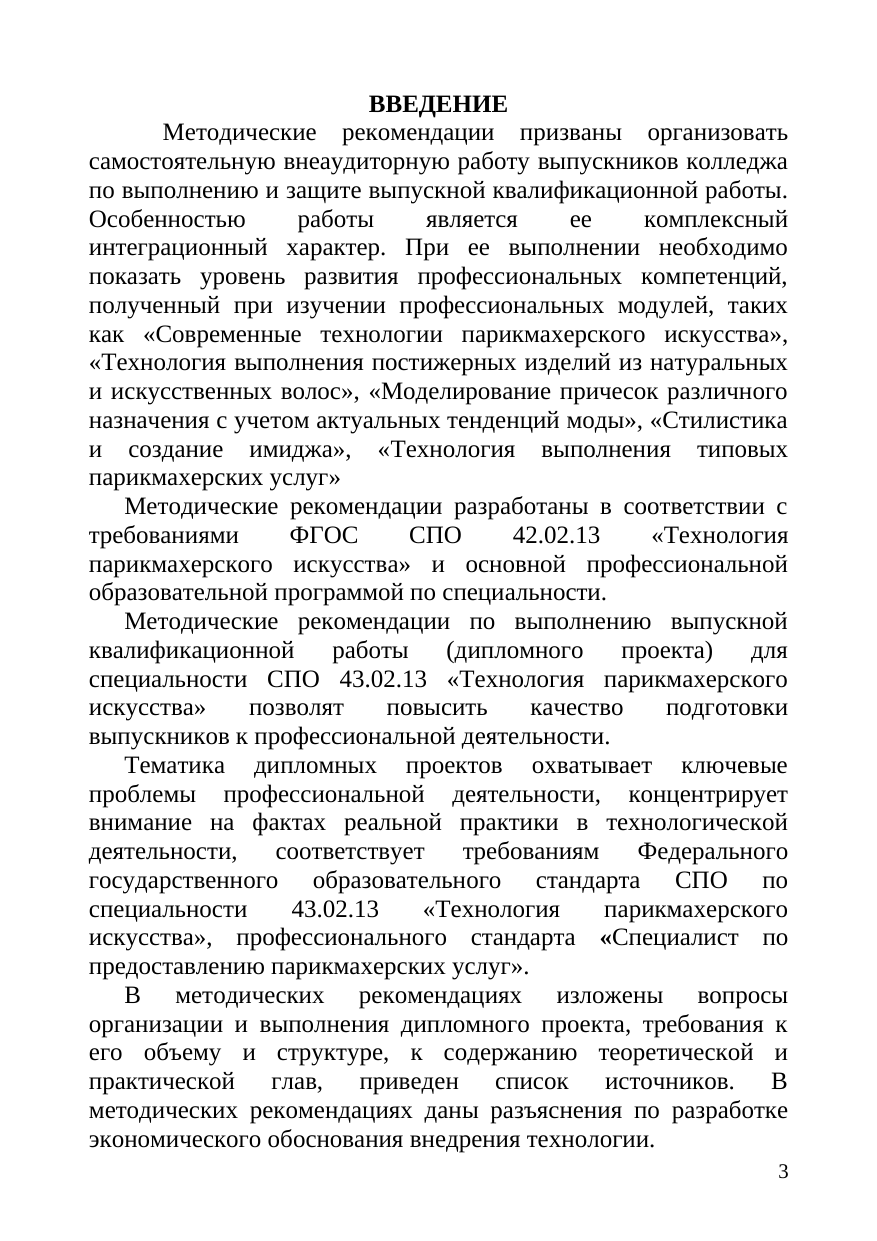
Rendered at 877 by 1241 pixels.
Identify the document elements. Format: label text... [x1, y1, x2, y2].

text Тематика дипломных проектов охватывает ключевые проблемы профессиональной деятельности, концентрирует внимание на фактах реальной практики в технологической деятельности, соответствует требованиям Федерального государственного образовательного стандарта СПО по специальности 43.02.13 «Технология парикмахерского искусства», профессионального стандарта «Специалист по предоставлению парикмахерских услуг». [89, 750, 788, 980]
text Методические рекомендации призваны организовать самостоятельную внеаудиторную работу выпускников колледжа по выполнению и защите выпускной квалификационной работы. Особенностью работы является ее комплексный интеграционный характер. При ее выполнении необходимо показать уровень развития профессиональных компетенций, полученный при изучении профессиональных модулей, таких как «Современные технологии парикмахерского искусства», «Технология выполнения постижерных изделий из натуральных и искусственных волос», «Моделирование причесок различного назначения с учетом актуальных тенденций моды», «Стилистика и создание имиджа», «Технология выполнения типовых парикмахерских услуг» [89, 117, 788, 491]
text ВВЕДЕНИЕ [89, 89, 788, 117]
text Методические рекомендации разработаны в соответствии с требованиями ФГОС СПО 42.02.13 «Технология парикмахерского искусства» и основной профессиональной образовательной программой по специальности. [89, 491, 788, 606]
text Методические рекомендации по выполнению выпускной квалификационной работы (дипломного проекта) для специальности СПО 43.02.13 «Технология парикмахерского искусства» позволят повысить качество подготовки выпускников к профессиональной деятельности. [89, 606, 788, 750]
text В методических рекомендациях изложены вопросы организации и выполнения дипломного проекта, требования к его объему и структуре, к содержанию теоретической и практической глав, приведен список источников. В методических рекомендациях даны разъяснения по разработке экономического обоснования внедрения технологии. [89, 980, 788, 1152]
